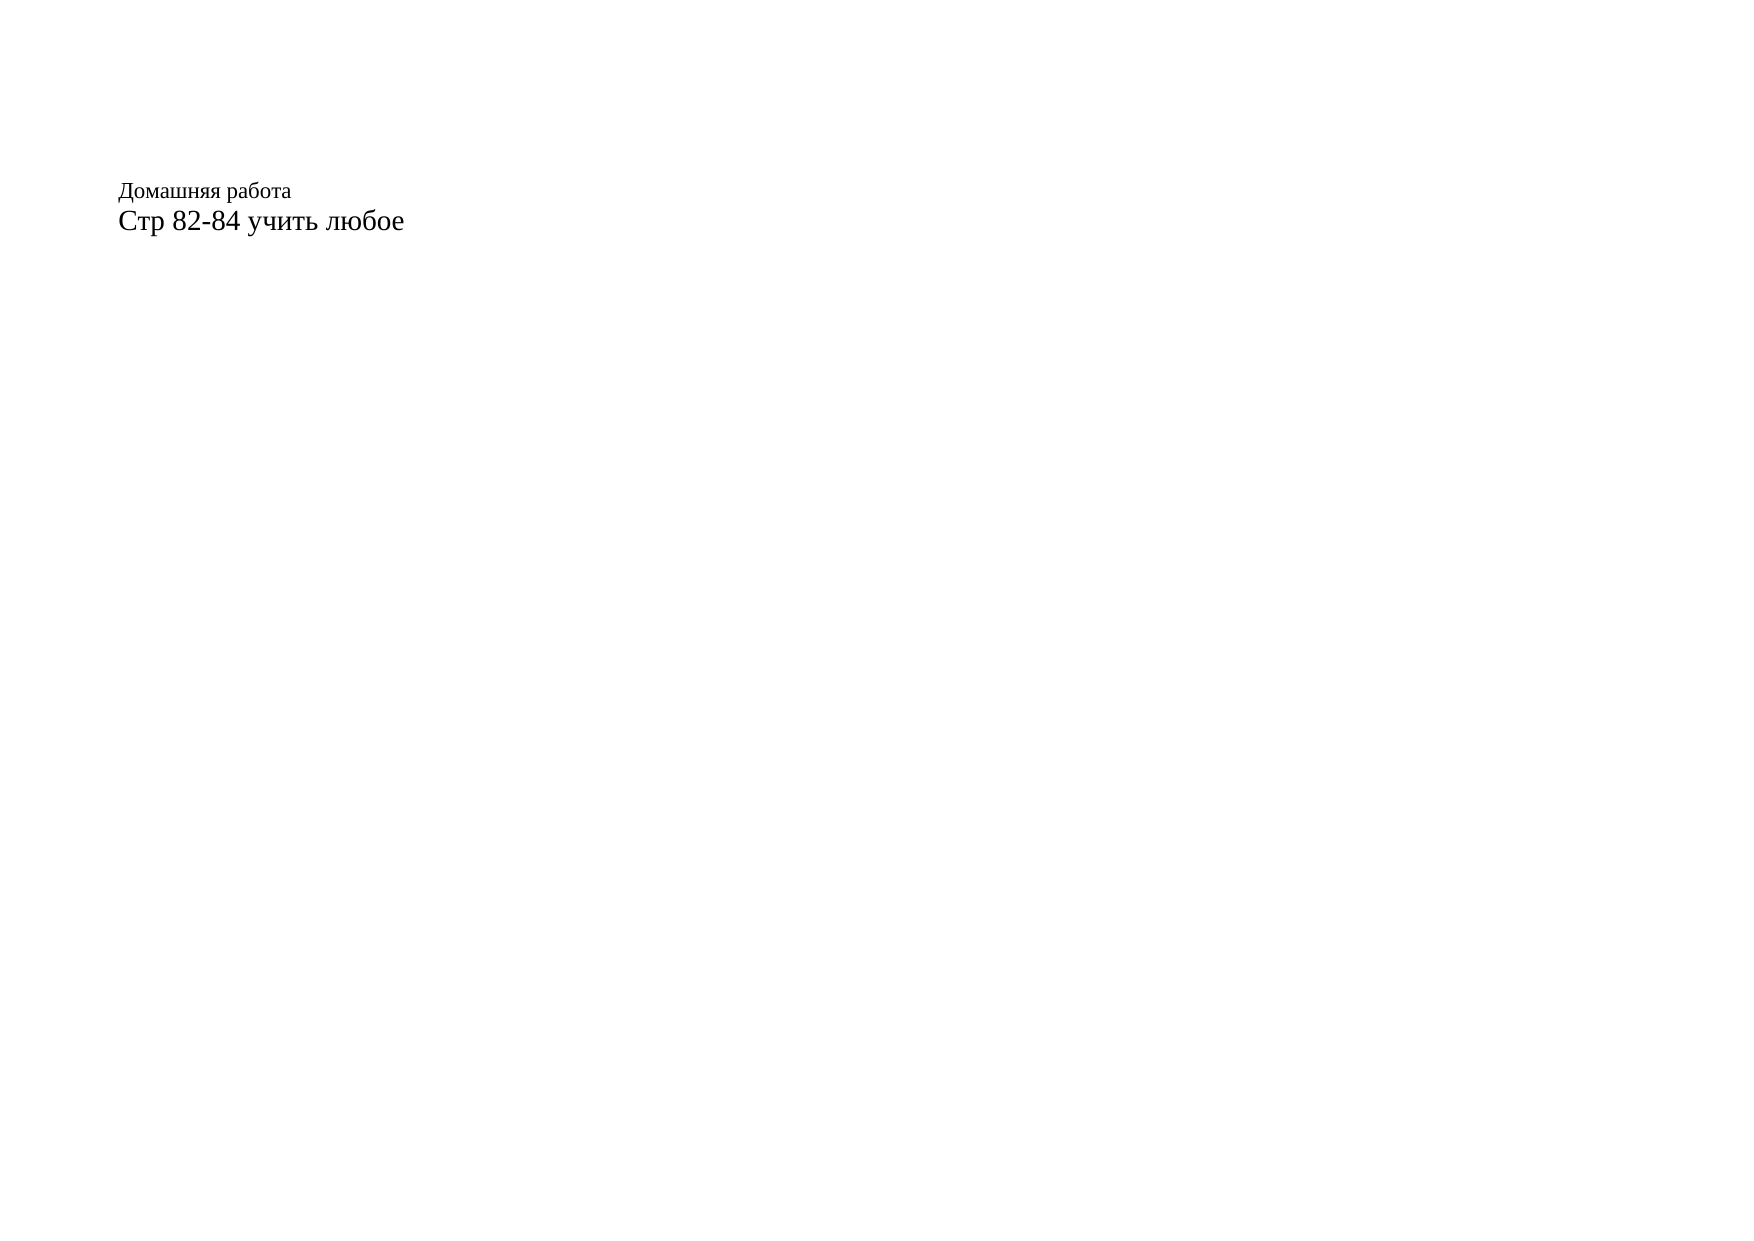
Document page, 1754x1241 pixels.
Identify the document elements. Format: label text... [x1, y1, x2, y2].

text Домашняя работа [118, 177, 1636, 203]
text Стр 82-84 учить любое [118, 203, 1636, 237]
